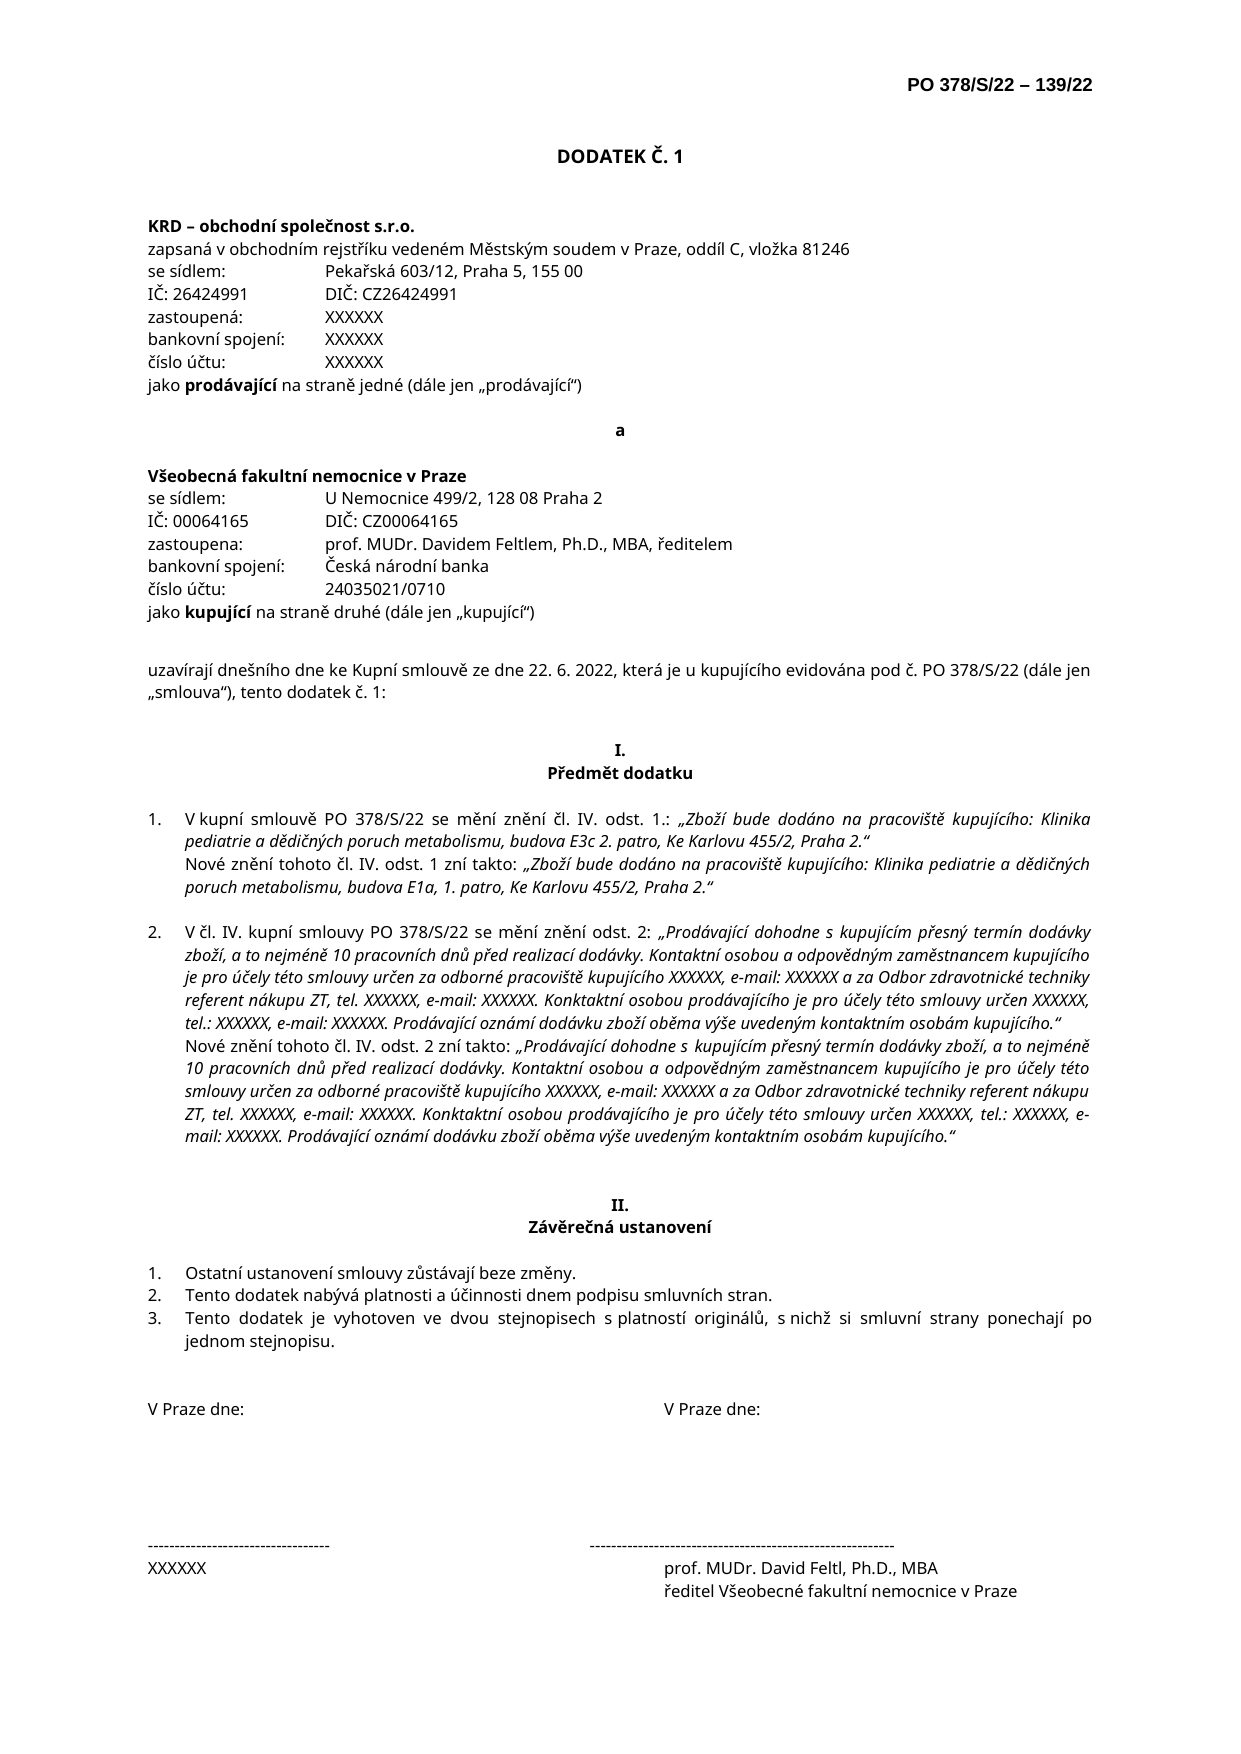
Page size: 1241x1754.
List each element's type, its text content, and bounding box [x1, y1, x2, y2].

text číslo účtu: 24035021/0710 [148, 578, 1093, 600]
text Nové znění tohoto čl. IV. odst. 2 zní takto: „Prodávající dohodne s kupujícím přesný termín dodávky zboží, a to nejméně 10 pracovních dnů před realizací dodávky. Kontaktní osobou a odpovědným zaměstnancem kupujícího je pro účely této smlouvy určen za odborné pracoviště kupujícího XXXXXX, e-mail: XXXXXX a za Odbor zdravotnické techniky referent nákupu ZT, tel. XXXXXX, e-mail: XXXXXX. Konktaktní osobou prodávajícího je pro účely této smlouvy určen XXXXXX, tel.: XXXXXX, e-mail: XXXXXX. Prodávající oznámí dodávku zboží oběma výše uvedeným kontaktním osobám kupujícího.“ [185, 1034, 1093, 1148]
text zapsaná v obchodním rejstříku vedeném Městským soudem v Praze, oddíl C, vložka 81246 [148, 237, 1093, 260]
text zastoupená: XXXXXX [148, 305, 1093, 328]
text KRD – obchodní společnost s.r.o. [148, 214, 1093, 237]
list Tento dodatek nabývá platnosti a účinnosti dnem podpisu smluvních stran. [148, 1284, 1093, 1307]
text Nové znění tohoto čl. IV. odst. 1 zní takto: „Zboží bude dodáno na pracoviště kupujícího: Klinika pediatrie a dědičných poruch metabolismu, budova E1a, 1. patro, Ke Karlovu 455/2, Praha 2.“ [185, 852, 1093, 898]
list Tento dodatek je vyhotoven ve dvou stejnopisech s platností originálů, s nichž si smluvní strany ponechají po jednom stejnopisu. [148, 1307, 1093, 1352]
text II. [148, 1193, 1093, 1216]
list Ostatní ustanovení smlouvy zůstávají beze změny. [148, 1261, 1093, 1284]
text Všeobecná fakultní nemocnice v Praze [148, 464, 1093, 487]
text bankovní spojení: Česká národní banka [148, 555, 1093, 578]
list V kupní smlouvě PO 378/S/22 se mění znění čl. IV. odst. 1.: „Zboží bude dodáno na pracoviště kupujícího: Klinika pediatrie a dědičných poruch metabolismu, budova E3c 2. patro, Ke Karlovu 455/2, Praha 2.“ [148, 807, 1093, 852]
text ředitel Všeobecné fakultní nemocnice v Praze [148, 1579, 1093, 1602]
text IČ: 00064165 DIČ: CZ00064165 [148, 509, 1093, 532]
text I. [148, 739, 1093, 762]
text se sídlem: Pekařská 603/12, Praha 5, 155 00 [148, 260, 1093, 282]
text a [148, 419, 1093, 441]
text uzavírají dnešního dne ke Kupní smlouvě ze dne 22. 6. 2022, která je u kupujícího evidována pod č. PO 378/S/22 (dále jen „smlouva“), tento dodatek č. 1: [148, 658, 1093, 704]
text jako kupující na straně druhé (dále jen „kupující“) [148, 600, 1093, 623]
text ---------------------------------- --------------------------------------------------------- [148, 1534, 1093, 1556]
text IČ: 26424991 DIČ: CZ26424991 [148, 282, 1093, 305]
text Závěrečná ustanovení [148, 1216, 1093, 1238]
text Předmět dodatku [148, 762, 1093, 784]
text se sídlem: U Nemocnice 499/2, 128 08 Praha 2 [148, 487, 1093, 509]
text zastoupena: prof. MUDr. Davidem Feltlem, Ph.D., MBA, ředitelem [148, 532, 1093, 555]
text bankovní spojení: XXXXXX [148, 328, 1093, 351]
text dodatek č. 1 [148, 119, 1093, 169]
text jako prodávající na straně jedné (dále jen „prodávající“) [148, 373, 1093, 396]
list V čl. IV. kupní smlouvy PO 378/S/22 se mění znění odst. 2: „Prodávající dohodne s kupujícím přesný termín dodávky zboží, a to nejméně 10 pracovních dnů před realizací dodávky. Kontaktní osobou a odpovědným zaměstnancem kupujícího je pro účely této smlouvy určen za odborné pracoviště kupujícího XXXXXX, e-mail: XXXXXX a za Odbor zdravotnické techniky referent nákupu ZT, tel. XXXXXX, e-mail: XXXXXX. Konktaktní osobou prodávajícího je pro účely této smlouvy určen XXXXXX, tel.: XXXXXX, e-mail: XXXXXX. Prodávající oznámí dodávku zboží oběma výše uvedeným kontaktním osobám kupujícího.“ [148, 921, 1093, 1034]
text XXXXXX prof. MUDr. David Feltl, Ph.D., MBA [148, 1556, 1093, 1579]
text V Praze dne: V Praze dne: [148, 1397, 1093, 1420]
text číslo účtu: XXXXXX [148, 351, 1093, 373]
